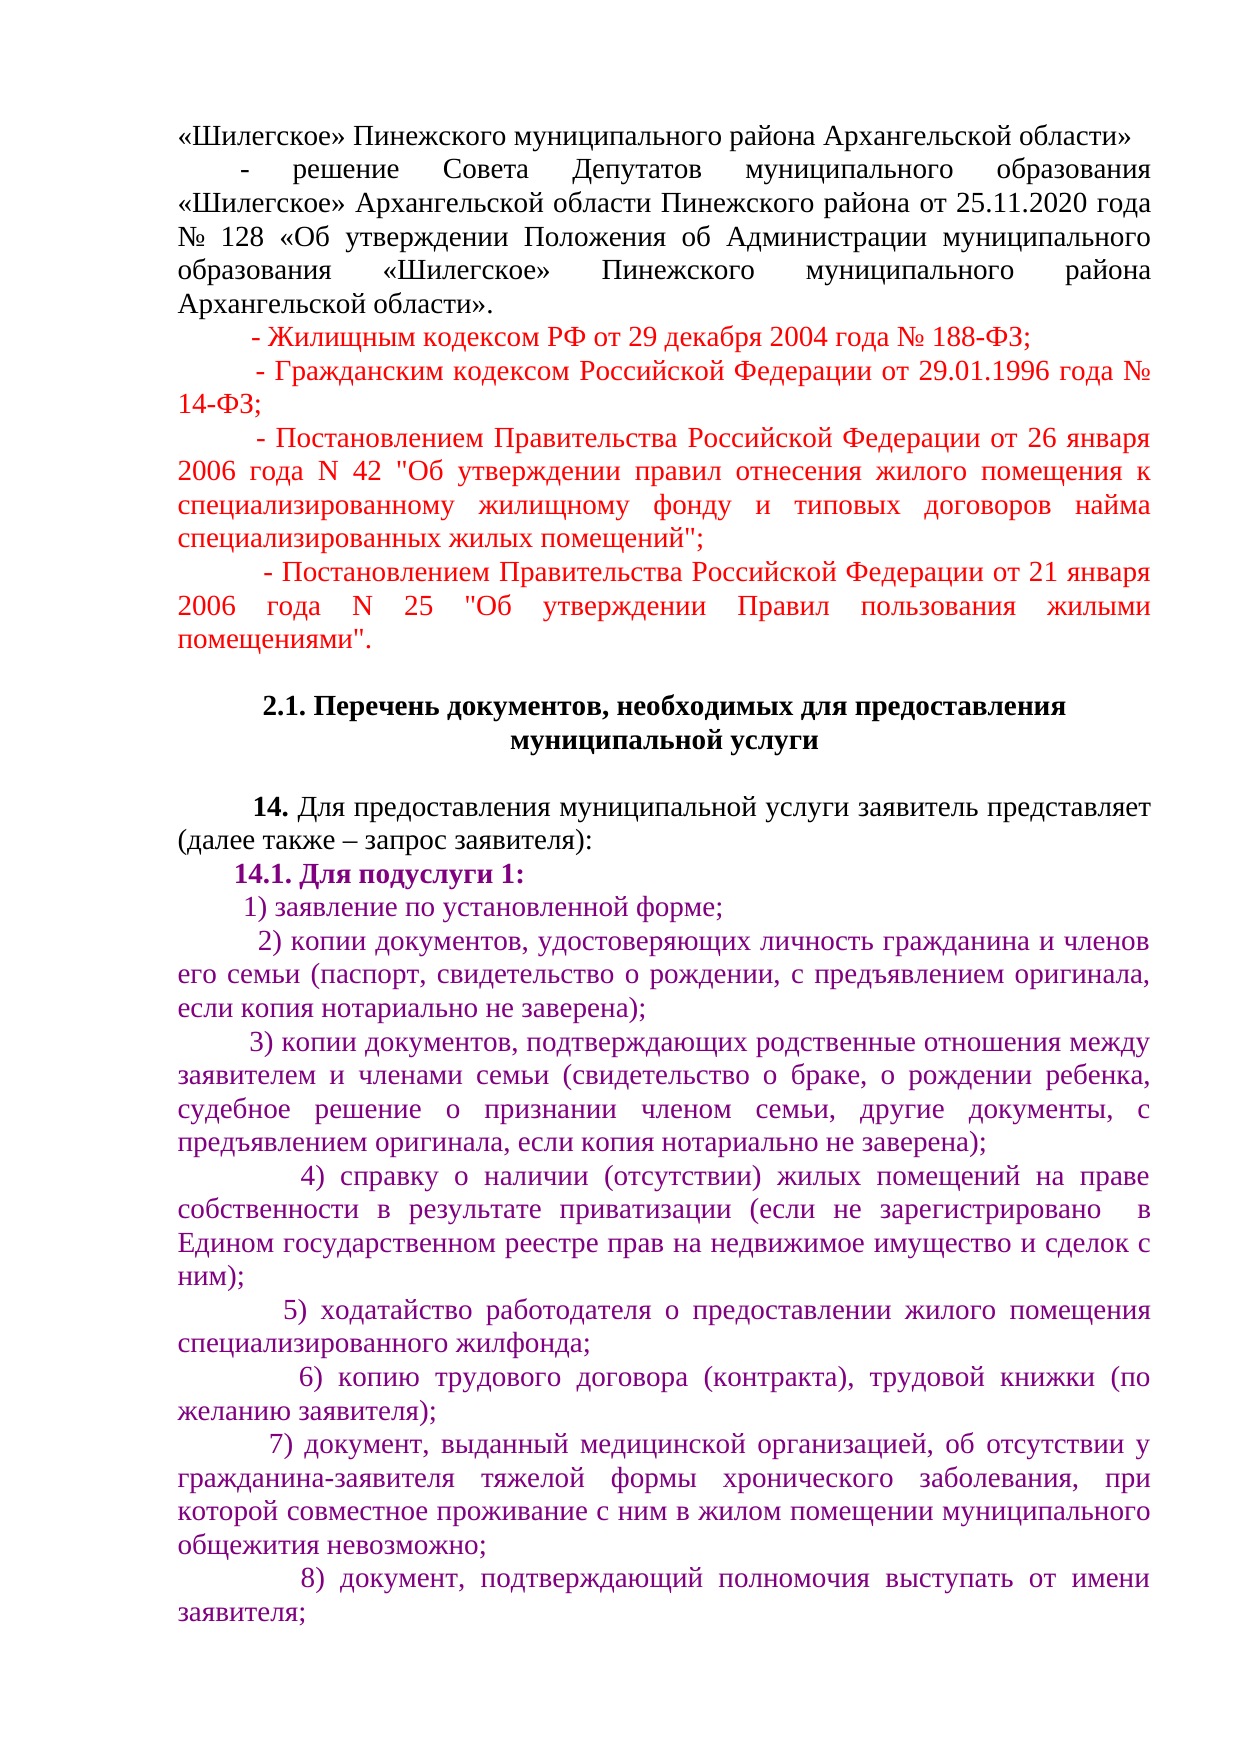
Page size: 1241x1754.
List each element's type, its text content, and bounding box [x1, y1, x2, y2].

text 14.1. Для подуслуги 1: [177, 856, 1152, 889]
text 8) документ, подтверждающий полномочия выступать от имени заявителя; [177, 1560, 1152, 1627]
text 14. Для предоставления муниципальной услуги заявитель представляет (далее также – запрос заявителя): [177, 789, 1152, 856]
text - Постановлением Правительства Российской Федерации от 26 января N 42 "Об утверждении правил отнесения жилого помещения к специализированному жилищному фонду и типовых договоров найма специализированных жилых помещений"; [177, 420, 1152, 554]
text 5) ходатайство работодателя о предоставлении жилого помещения специализированного жилфонда; [177, 1292, 1152, 1359]
text муниципальной услуги [177, 722, 1152, 755]
text 2) копии документов, удостоверяющих личность гражданина и членов его семьи (паспорт, свидетельство о рождении, с предъявлением оригинала, если копия нотариально не заверена); [177, 923, 1152, 1024]
text - Жилищным кодексом РФ от 29 декабря 2004 года № 188-ФЗ; [177, 319, 1152, 353]
text 1) заявление по установленной форме; [177, 889, 1152, 923]
text - Постановлением Правительства Российской Федерации от 21 января N 25 "Об утверждении Правил пользования жилыми помещениями". [177, 554, 1152, 655]
text 3) копии документов, подтверждающих родственные отношения между заявителем и членами семьи (свидетельство о браке, о рождении ребенка, судебное решение о признании членом семьи, другие документы, с предъявлением оригинала, если копия нотариально не заверена); [177, 1024, 1152, 1158]
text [177, 118, 1152, 152]
text - решение Совета Депутатов муниципального образования «Шилегское» Архангельской области Пинежского района от 25.11.2020 года № 128 «Об утверждении Положения об Администрации муниципального образования «Шилегское» Пинежского муниципального района Архангельской области». [177, 152, 1152, 319]
text 2.1. Перечень документов, необходимых для предоставления [177, 688, 1152, 722]
text - Гражданским кодексом Российской Федерации от 29.01.1996 года № 14-ФЗ; [177, 353, 1152, 420]
text 6) копию трудового договора (контракта), трудовой книжки (по желанию заявителя); [177, 1359, 1152, 1426]
text 7) документ, выданный медицинской организацией, об отсутствии у гражданина-заявителя тяжелой формы хронического заболевания, при которой совместное проживание с ним в жилом помещении муниципального общежития невозможно; [177, 1426, 1152, 1560]
